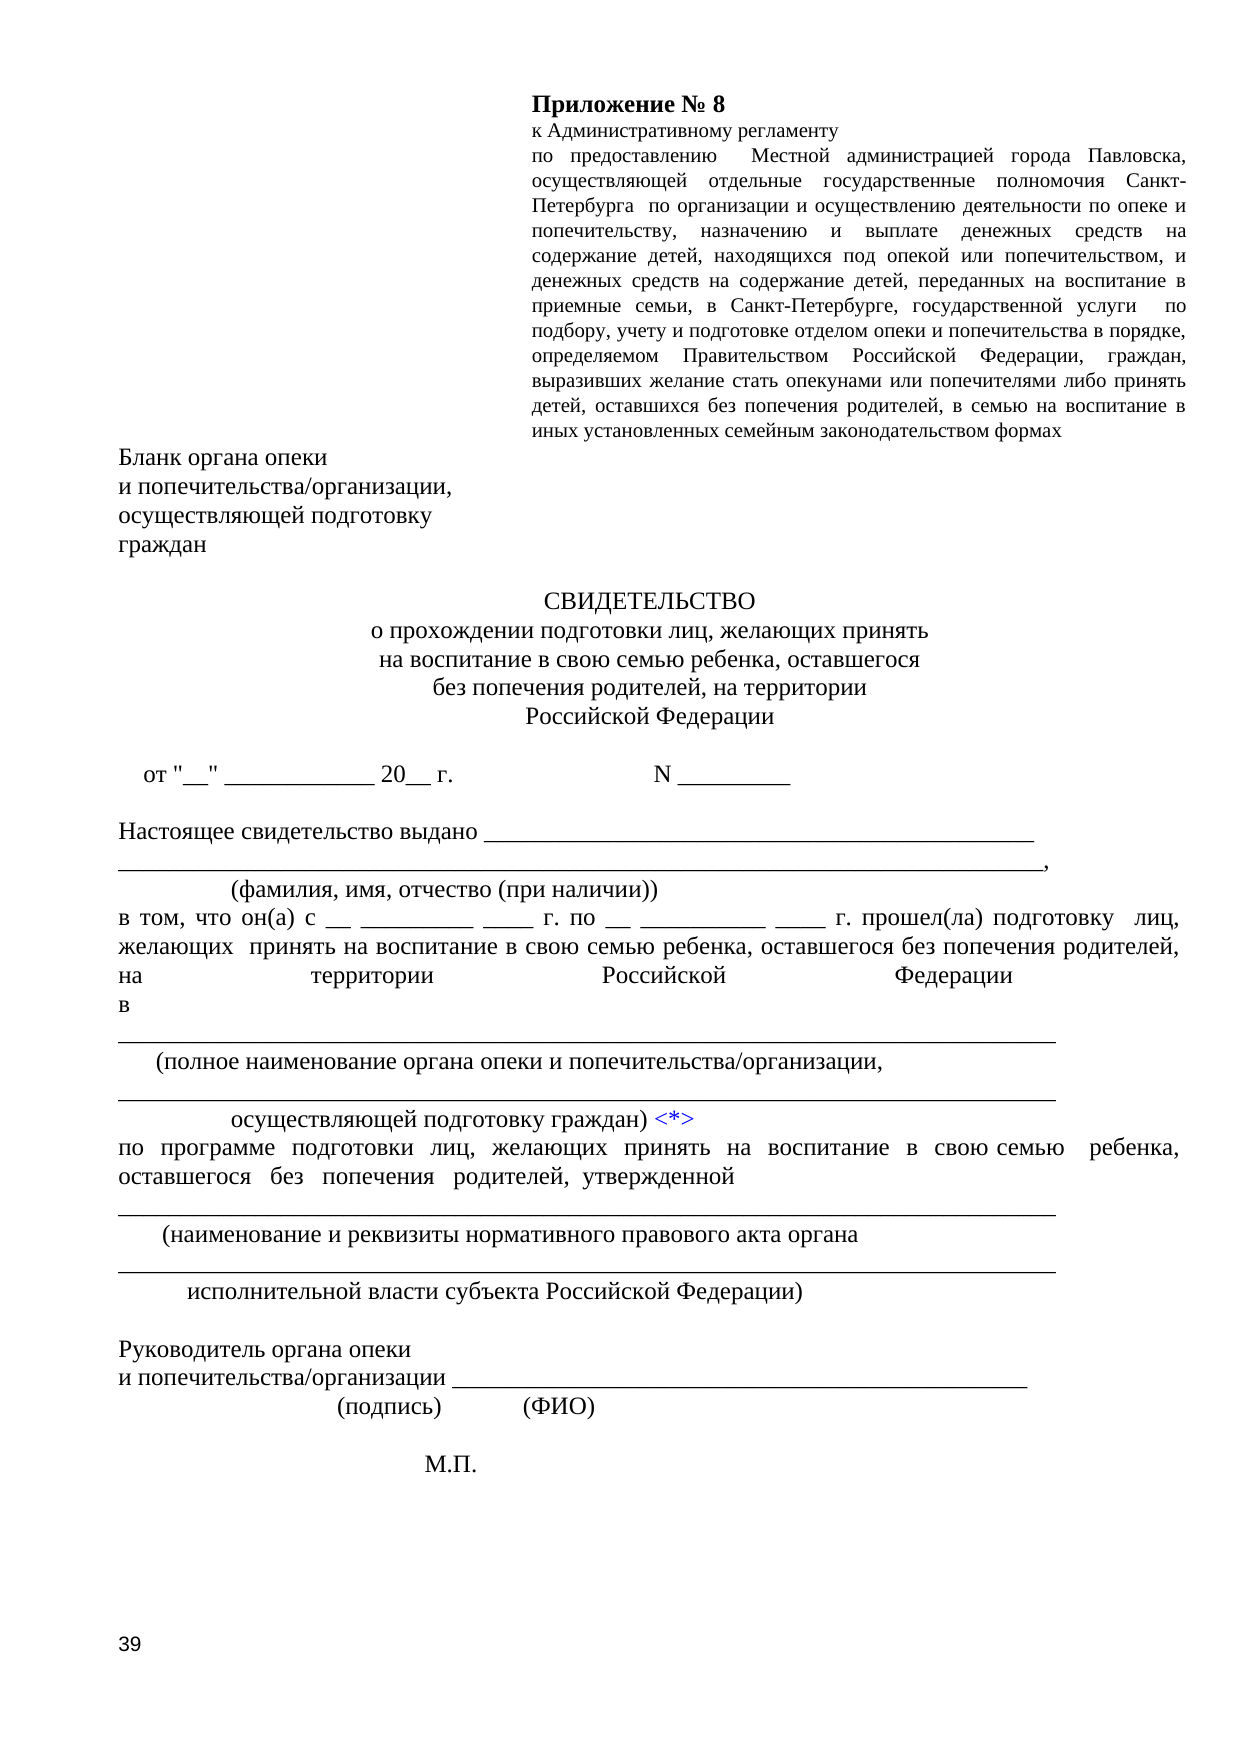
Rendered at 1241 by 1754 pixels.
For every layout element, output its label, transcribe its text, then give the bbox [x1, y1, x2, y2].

text (фамилия, имя, отчество (при наличии)) [118, 874, 1181, 902]
text без попечения родителей, на территории [118, 672, 1181, 701]
text (полное наименование органа опеки и попечительства/организации, [118, 1046, 1181, 1075]
text Приложение № 8 [458, 89, 1181, 117]
text Настоящее свидетельство выдано ____________________________________________ [118, 816, 1181, 845]
text граждан [118, 529, 1181, 557]
text (подпись) (ФИО) [118, 1391, 1181, 1420]
text на воспитание в свою семью ребенка, оставшегося [118, 644, 1181, 672]
text и попечительства/организации ______________________________________________ [118, 1362, 1181, 1391]
text о прохождении подготовки лиц, желающих принять [118, 615, 1181, 644]
text СВИДЕТЕЛЬСТВО [118, 586, 1181, 615]
text Российской Федерации [118, 701, 1181, 730]
text М.П. [118, 1449, 1181, 1477]
text от "__" ____________ 20__ г. N _________ [118, 759, 1181, 787]
text исполнительной власти субъекта Российской Федерации) [118, 1276, 1181, 1305]
text осуществляющей подготовку граждан) <*> [118, 1104, 1181, 1132]
text ___________________________________________________________________________ [118, 1190, 1181, 1219]
text ___________________________________________________________________________ [118, 1017, 1181, 1046]
text в том, что он(а) с __ _________ ____ г. по __ __________ ____ г. прошел(ла) подготовку лиц, желающих принять на воспитание в свою семью ребенка, оставшегося без попечения родителей, на территории Российской Федерации в [118, 902, 1181, 1017]
text по программе подготовки лиц, желающих принять на воспитание в свою семью ребенка, оставшегося без попечения родителей, утвержденной [118, 1132, 1181, 1190]
text осуществляющей подготовку [118, 500, 1181, 529]
text (наименование и реквизиты нормативного правового акта органа [118, 1219, 1181, 1247]
text и попечительства/организации, [118, 471, 1181, 500]
text к Административному регламенту [458, 117, 1187, 142]
text Руководитель органа опеки [118, 1334, 1181, 1362]
text ___________________________________________________________________________ [118, 1247, 1181, 1276]
text по предоставлению Местной администрацией города Павловска, осуществляющей отдельные государственные полномочия Санкт-Петербурга по организации и осуществлению деятельности по опеке и попечительству, назначению и выплате денежных средств на содержание детей, находящихся под опекой или попечительством, и денежных средств на содержание детей, переданных на воспитание в приемные семьи, в Санкт-Петербурге, государственной услуги по подбору, учету и подготовке отделом опеки и попечительства в порядке, определяемом Правительством Российской Федерации, граждан, выразивших желание стать опекунами или попечителями либо принять детей, оставшихся без попечения родителей, в семью на воспитание в иных установленных семейным законодательством формах [532, 142, 1187, 442]
text Бланк органа опеки [118, 442, 1181, 471]
text __________________________________________________________________________, [118, 845, 1181, 874]
text ___________________________________________________________________________ [118, 1075, 1181, 1104]
